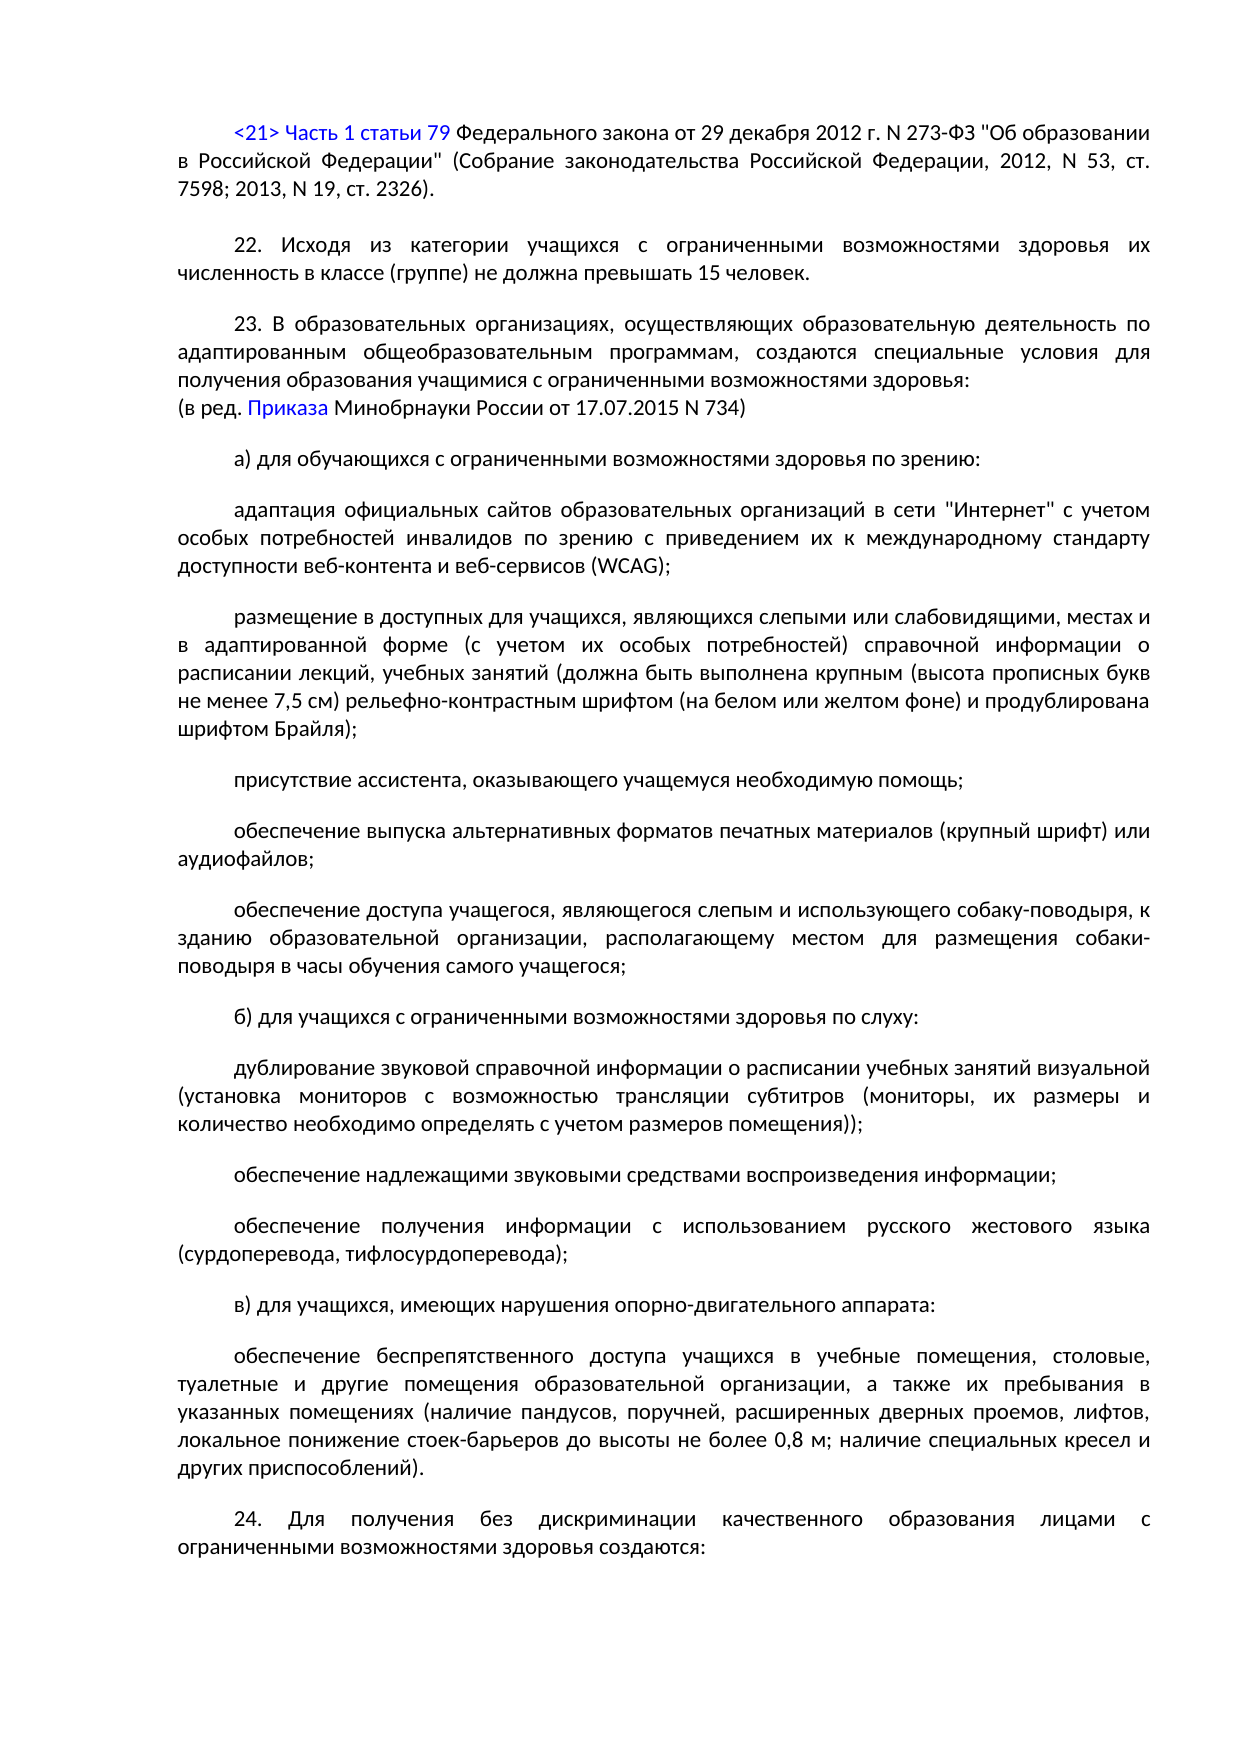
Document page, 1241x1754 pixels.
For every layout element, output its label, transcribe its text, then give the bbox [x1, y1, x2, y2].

text адаптация официальных сайтов образовательных организаций в сети "Интернет" с учетом особых потребностей инвалидов по зрению с приведением их к международному стандарту доступности веб-контента и веб-сервисов (WCAG); [177, 495, 1152, 579]
text обеспечение получения информации с использованием русского жестового языка (сурдоперевода, тифлосурдоперевода); [177, 1211, 1152, 1267]
text присутствие ассистента, оказывающего учащемуся необходимую помощь; [177, 765, 1152, 793]
text дублирование звуковой справочной информации о расписании учебных занятий визуальной (установка мониторов с возможностью трансляции субтитров (мониторы, их размеры и количество необходимо определять с учетом размеров помещения)); [177, 1053, 1152, 1137]
text б) для учащихся с ограниченными возможностями здоровья по слуху: [177, 1002, 1152, 1030]
text в) для учащихся, имеющих нарушения опорно-двигательного аппарата: [177, 1290, 1152, 1318]
text (в ред. Приказа Минобрнауки России от 17.07.2015 N 734) [177, 393, 1152, 421]
text размещение в доступных для учащихся, являющихся слепыми или слабовидящими, местах и в адаптированной форме (с учетом их особых потребностей) справочной информации о расписании лекций, учебных занятий (должна быть выполнена крупным (высота прописных букв не менее 7,5 см) рельефно-контрастным шрифтом (на белом или желтом фоне) и продублирована шрифтом Брайля); [177, 602, 1152, 742]
text обеспечение доступа учащегося, являющегося слепым и использующего собаку-поводыря, к зданию образовательной организации, располагающему местом для размещения собаки-поводыря в часы обучения самого учащегося; [177, 895, 1152, 979]
text 24. Для получения без дискриминации качественного образования лицами с ограниченными возможностями здоровья создаются: [177, 1504, 1152, 1560]
text обеспечение надлежащими звуковыми средствами воспроизведения информации; [177, 1160, 1152, 1188]
text обеспечение беспрепятственного доступа учащихся в учебные помещения, столовые, туалетные и другие помещения образовательной организации, а также их пребывания в указанных помещениях (наличие пандусов, поручней, расширенных дверных проемов, лифтов, локальное понижение стоек-барьеров до высоты не более 0,8 м; наличие специальных кресел и других приспособлений). [177, 1341, 1152, 1481]
text 22. Исходя из категории учащихся с ограниченными возможностями здоровья их численность в классе (группе) не должна превышать 15 человек. [177, 230, 1152, 286]
text обеспечение выпуска альтернативных форматов печатных материалов (крупный шрифт) или аудиофайлов; [177, 816, 1152, 872]
text 23. В образовательных организациях, осуществляющих образовательную деятельность по адаптированным общеобразовательным программам, создаются специальные условия для получения образования учащимися с ограниченными возможностями здоровья: [177, 309, 1152, 393]
text а) для обучающихся с ограниченными возможностями здоровья по зрению: [177, 444, 1152, 472]
text <21> Часть 1 статьи 79 Федерального закона от 29 декабря 2012 г. N 273-ФЗ "Об образовании в Российской Федерации" (Собрание законодательства Российской Федерации, 2012, N 53, ст. 7598; 2013, N 19, ст. 2326). [177, 118, 1152, 202]
